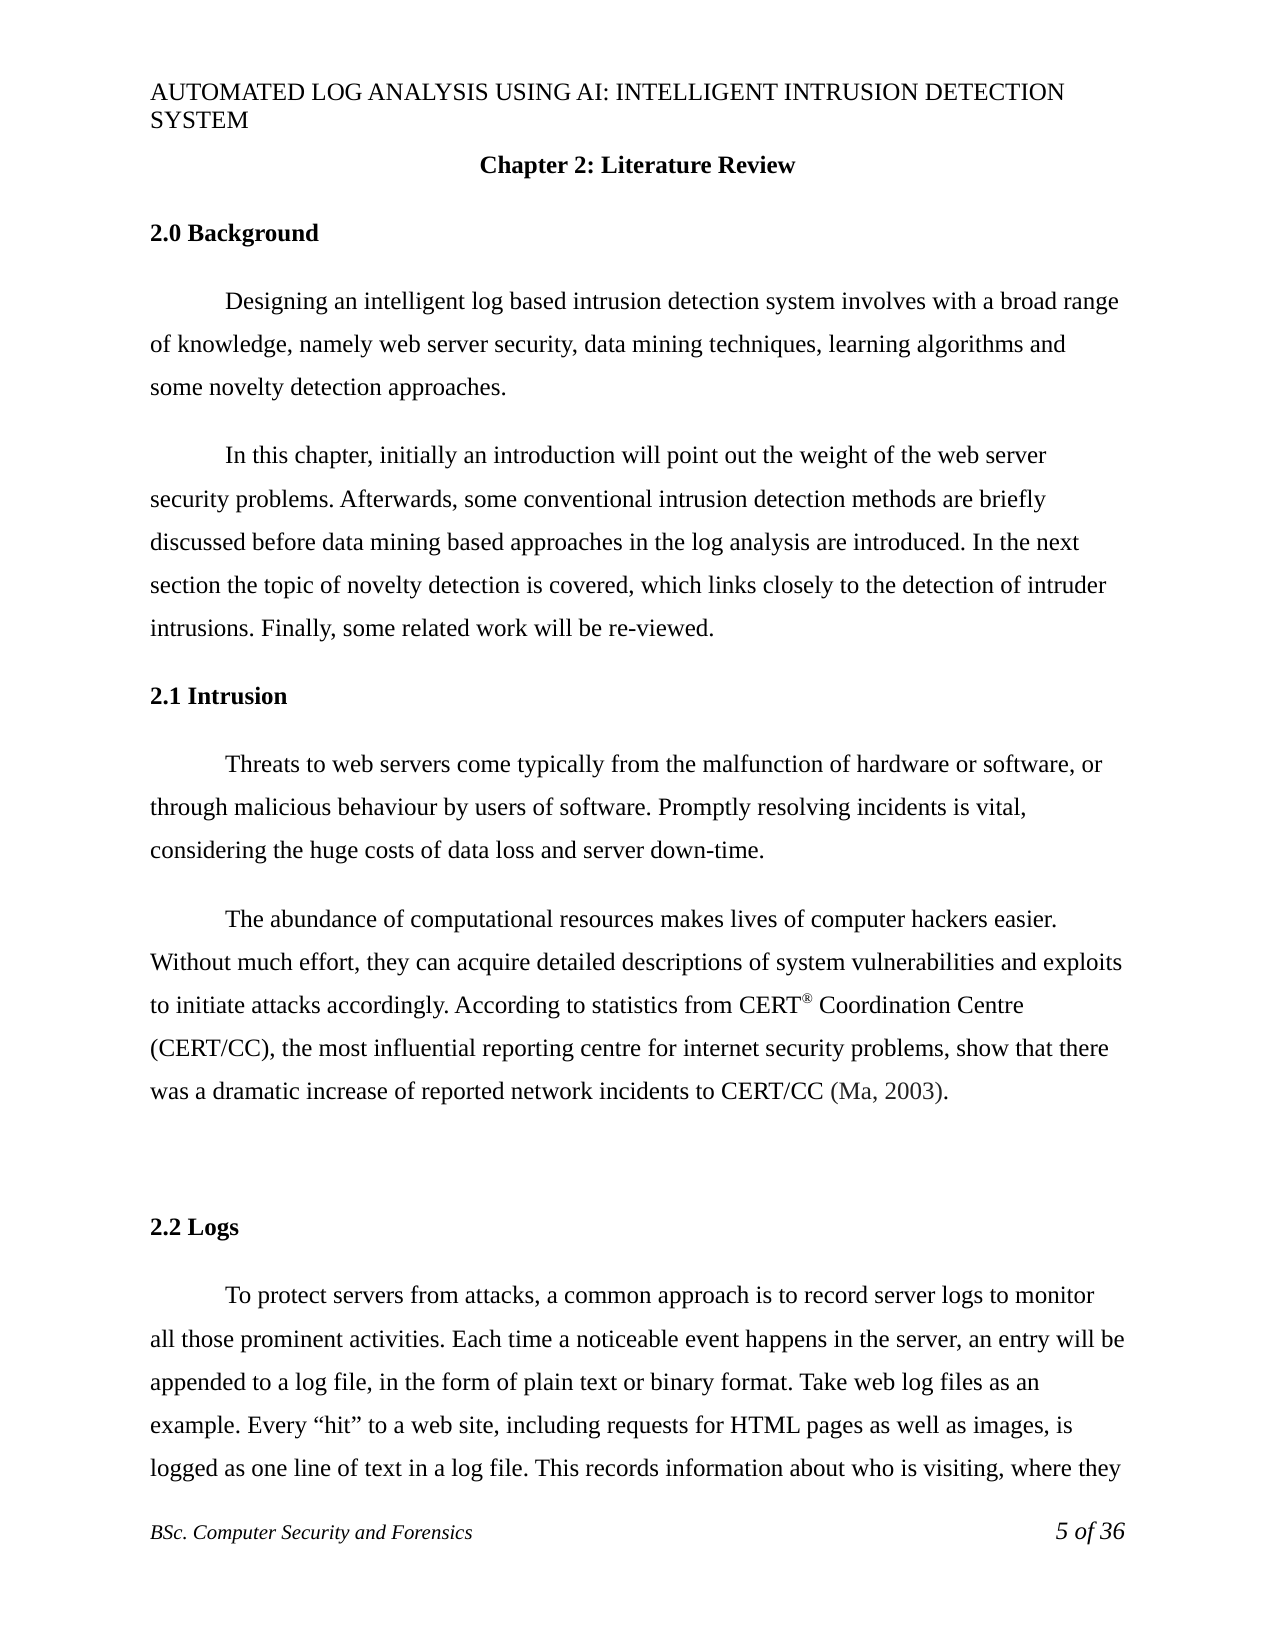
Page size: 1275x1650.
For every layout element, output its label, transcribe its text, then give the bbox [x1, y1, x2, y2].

text In this chapter, initially an introduction will point out the weight of the web server security problems. Afterwards, some conventional intrusion detection methods are briefly discussed before data mining based approaches in the log analysis are introduced. In the next section the topic of novelty detection is covered, which links closely to the detection of intruder intrusions. Finally, some related work will be re-viewed. [150, 441, 1125, 642]
text Designing an intelligent log based intrusion detection system involves with a broad range of knowledge, namely web server security, data mining techniques, learning algorithms and some novelty detection approaches. [150, 286, 1125, 401]
subtitle 2.1 Intrusion [150, 681, 1125, 710]
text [150, 1281, 1125, 1482]
subtitle Chapter 2: Literature Review [150, 150, 1125, 179]
text The abundance of computational resources makes lives of computer hackers easier. Without much effort, they can acquire detailed descriptions of system vulnerabilities and exploits to initiate attacks accordingly. According to statistics from CERT® Coordination Centre (CERT/CC), the most influential reporting centre for internet security problems, show that there was a dramatic increase of reported network incidents to CERT/CC (Ma, 2003). [150, 904, 1125, 1105]
text Threats to web servers come typically from the malfunction of hardware or software, or through malicious behaviour by users of software. Promptly resolving incidents is vital, considering the huge costs of data loss and server down-time. [150, 749, 1125, 864]
subtitle 2.0 Background [150, 218, 1125, 247]
subtitle 2.2 Logs [150, 1212, 1125, 1241]
